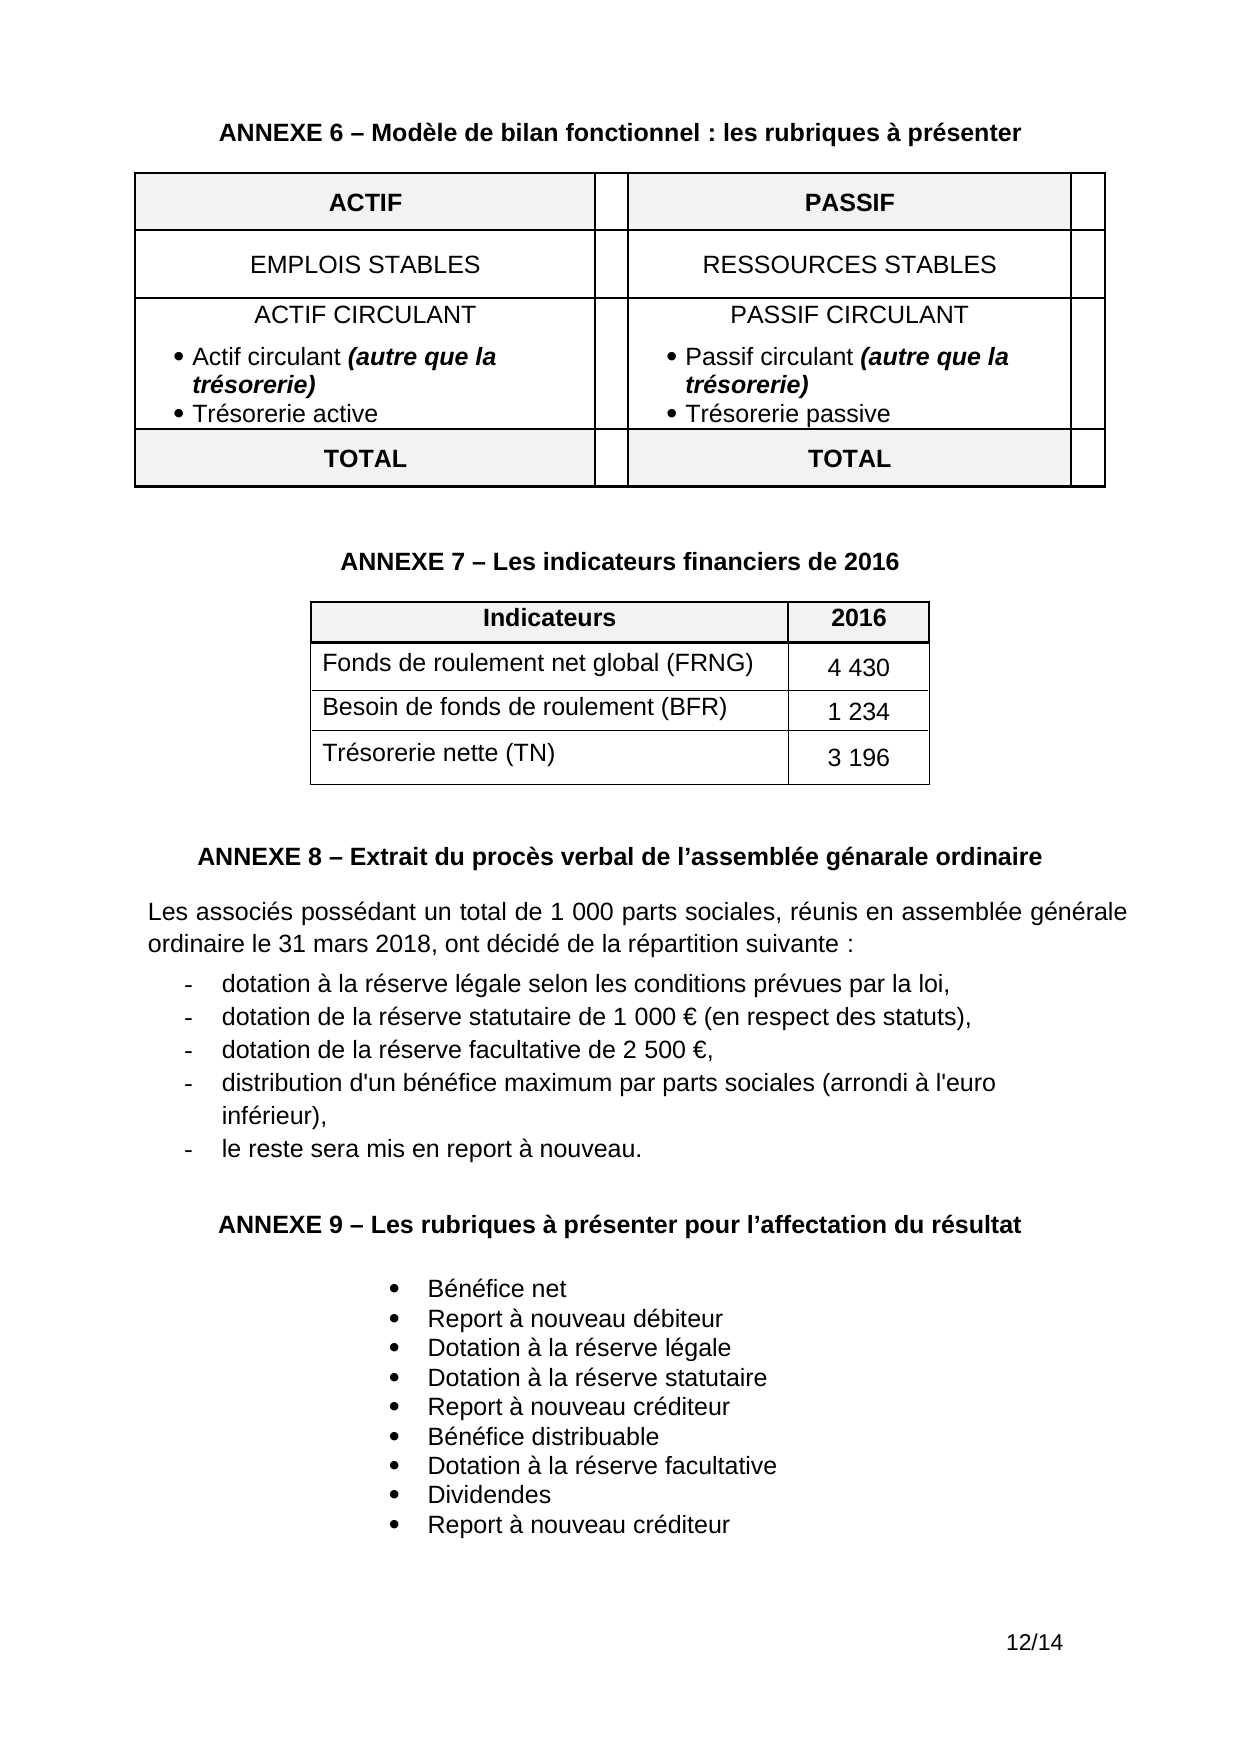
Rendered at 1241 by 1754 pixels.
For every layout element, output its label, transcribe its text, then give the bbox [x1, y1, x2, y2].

table_cell 4 430 [789, 644, 929, 690]
text ANNEXE 6 – Modèle de bilan fonctionnel : les rubriques à présenter [118, 119, 1122, 147]
table_header ACTIF [136, 174, 594, 229]
table_cell Dividendes [341, 1480, 899, 1509]
table_cell [1072, 299, 1104, 428]
text ANNEXE 7 – Les indicateurs financiers de 2016 [118, 547, 1122, 576]
table_header Bénéfice net [341, 1274, 899, 1303]
table_header PASSIF [629, 174, 1070, 229]
table_cell Report à nouveau créditeur [341, 1392, 899, 1421]
table_cell Bénéfice distribuable [341, 1421, 899, 1451]
table_cell Besoin de fonds de roulement (BFR) [311, 690, 788, 730]
list distribution d'un bénéfice maximum par parts sociales (arrondi à l'euro inférieur), [184, 1068, 1065, 1130]
list le reste sera mis en report à nouveau. [184, 1134, 1065, 1163]
list dotation de la réserve facultative de 2 500 €, [184, 1035, 1128, 1064]
table_header Indicateurs [312, 603, 787, 641]
table_cell [1072, 231, 1104, 297]
table_cell Report à nouveau créditeur [341, 1510, 899, 1539]
table_cell TOTAL [136, 430, 594, 485]
table_cell Fonds de roulement net global (FRNG) [311, 644, 788, 690]
table_cell TOTAL [629, 430, 1070, 485]
table_cell [1072, 430, 1104, 485]
text Annexe 9 – Les rubriques à présenter pour l’affectation du résultat [118, 1210, 1122, 1239]
table_header 2016 [789, 603, 928, 641]
table_cell [596, 430, 627, 485]
table_cell 3 196 [789, 730, 929, 784]
table_header [596, 174, 627, 229]
table_cell EMPLOIS STABLES [136, 231, 594, 297]
table_cell RESSOURCES STABLES [629, 231, 1070, 297]
table_cell [596, 231, 627, 297]
table_cell 1 234 [789, 690, 929, 730]
text Les associés possédant un total de 1 000 parts sociales, réunis en assemblée générale ordinaire le 31 mars 2018, ont décidé de la répartition suivante : [148, 896, 1128, 958]
table_cell Dotation à la réserve facultative [341, 1451, 899, 1480]
table_cell PASSIF CIRCULANT Passif circulant (autre que la trésorerie) Trésorerie passive [629, 299, 1070, 428]
table_cell Report à nouveau débiteur [341, 1303, 899, 1333]
table_header [1072, 174, 1104, 229]
table_cell Dotation à la réserve statutaire [341, 1362, 899, 1392]
list dotation de la réserve statutaire de 1 000 € (en respect des statuts), [184, 1002, 1128, 1031]
table_cell Trésorerie nette (TN) [311, 730, 788, 784]
text ANNEXE 8 – Extrait du procès verbal de l’assemblée génarale ordinaire [118, 843, 1122, 871]
table_cell Dotation à la réserve légale [341, 1333, 899, 1362]
list dotation à la réserve légale selon les conditions prévues par la loi, [184, 969, 1128, 998]
table_cell ACTIF CIRCULANT Actif circulant (autre que la trésorerie) Trésorerie active [136, 299, 594, 428]
table_cell [596, 299, 627, 428]
